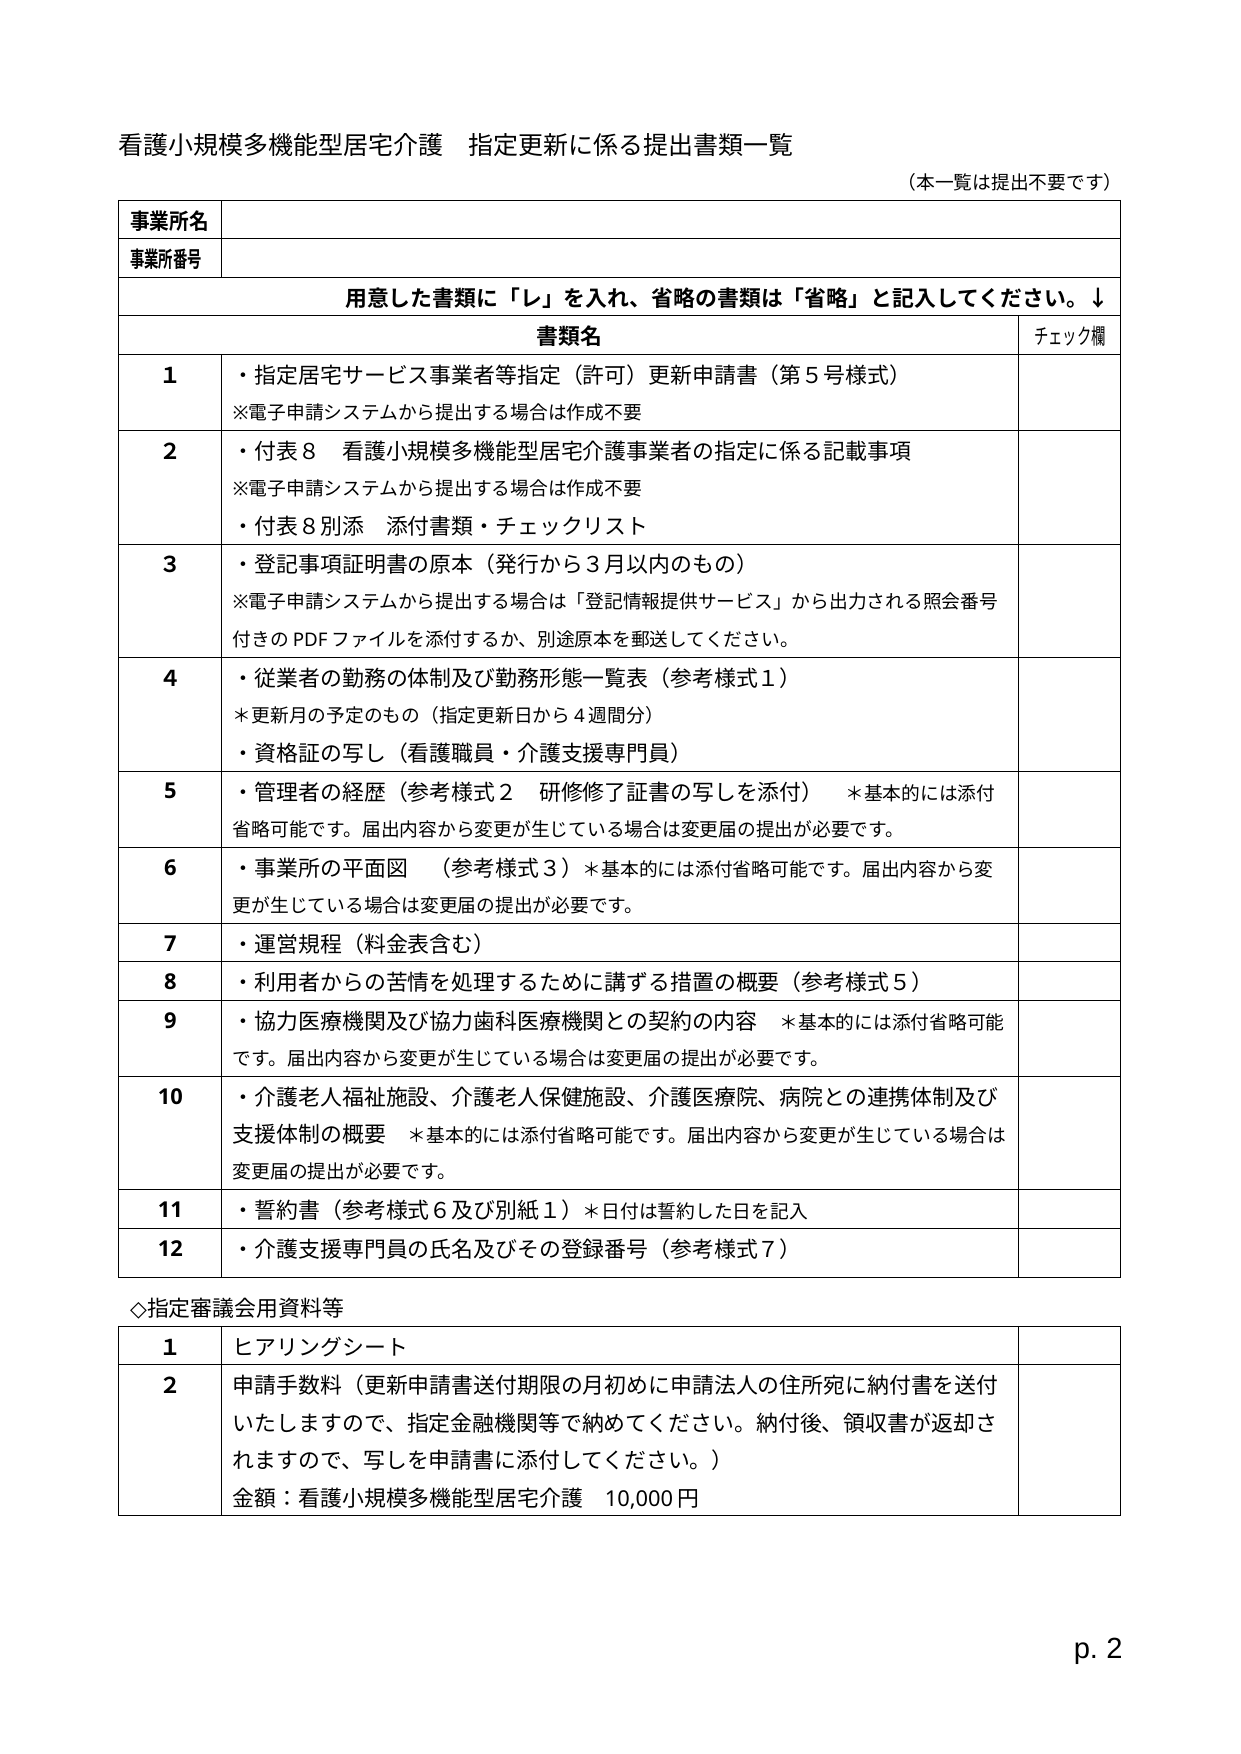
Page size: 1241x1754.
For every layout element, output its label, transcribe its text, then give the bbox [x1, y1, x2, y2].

table_cell ・管理者の経歴（参考様式２ 研修修了証書の写しを添付） ＊基本的には添付省略可能です。届出内容から変更が生じている場合は変更届の提出が必要です。 [222, 772, 1018, 847]
table_cell [1019, 1077, 1120, 1189]
table_cell ・付表８ 看護小規模多機能型居宅介護事業者の指定に係る記載事項 ※電子申請システムから提出する場合は作成不要 ・付表８別添 添付書類・チェックリスト [222, 431, 1018, 543]
table_cell ２ [119, 1365, 221, 1515]
table_cell [1019, 545, 1120, 657]
table_cell ・介護支援専門員の氏名及びその登録番号（参考様式７） [222, 1229, 1018, 1277]
table_cell １ [119, 1327, 221, 1364]
table_cell ・利用者からの苦情を処理するために講ずる措置の概要（参考様式５） [222, 962, 1018, 1000]
table_cell [119, 733, 221, 771]
table_cell [1019, 962, 1120, 1000]
table_cell [1019, 1365, 1120, 1515]
table_cell [1019, 1001, 1120, 1076]
table_header [222, 201, 1120, 238]
table_cell ◇指定審議会用資料等 [119, 1278, 1121, 1326]
text 看護小規模多機能型居宅介護 指定更新に係る提出書類一覧 [118, 125, 1122, 162]
table_cell ・資格証の写し（看護職員・介護支援専門員） [222, 733, 1018, 771]
table_cell 書類名 [119, 316, 1018, 354]
table_cell ・協力医療機関及び協力歯科医療機関との契約の内容 ＊基本的には添付省略可能です。届出内容から変更が生じている場合は変更届の提出が必要です。 [222, 1001, 1018, 1076]
table_cell ４ [119, 658, 221, 733]
table_cell 申請手数料（更新申請書送付期限の月初めに申請法人の住所宛に納付書を送付いたしますので、指定金融機関等で納めてください。納付後、領収書が返却されますので、写しを申請書に添付してください。） 金額：看護小規模多機能型居宅介護 10,000円 [222, 1365, 1018, 1515]
table_cell [1019, 733, 1120, 771]
table_cell ３ [119, 545, 221, 657]
table_cell ヒアリングシート [222, 1327, 1018, 1364]
table_cell [1019, 431, 1120, 543]
table_cell １ [119, 355, 221, 430]
table_cell 12 [119, 1229, 221, 1277]
table_cell ・従業者の勤務の体制及び勤務形態一覧表（参考様式１） ＊更新月の予定のもの（指定更新日から4週間分） [222, 658, 1018, 733]
table_cell ・指定居宅サービス事業者等指定（許可）更新申請書（第５号様式） ※電子申請システムから提出する場合は作成不要 [222, 355, 1018, 430]
table_cell ・事業所の平面図 （参考様式３）＊基本的には添付省略可能です。届出内容から変更が生じている場合は変更届の提出が必要です。 [222, 848, 1018, 923]
table_cell ・登記事項証明書の原本（発行から３月以内のもの） ※電子申請システムから提出する場合は「登記情報提供サービス」から出力される照会番号付きのPDFファイルを添付するか、別途原本を郵送してください。 [222, 545, 1018, 657]
table_cell [1019, 1229, 1120, 1277]
table_cell 10 [119, 1077, 221, 1189]
table_cell [1019, 924, 1120, 961]
table_cell 7 [119, 924, 221, 961]
table_cell [1019, 1327, 1120, 1364]
table_cell 5 [119, 772, 221, 847]
table_cell ・運営規程（料金表含む） [222, 924, 1018, 961]
table_cell 11 [119, 1190, 221, 1228]
table_cell 事業所番号 [119, 239, 221, 277]
table_cell ２ [119, 431, 221, 543]
table_cell [1019, 848, 1120, 923]
table_cell ・誓約書（参考様式６及び別紙１）＊日付は誓約した日を記入 [222, 1190, 1018, 1228]
table_cell 8 [119, 962, 221, 1000]
table_cell [222, 239, 1120, 277]
table_cell [1019, 772, 1120, 847]
table_cell [1019, 355, 1120, 430]
table_cell [1019, 658, 1120, 733]
table_cell 6 [119, 848, 221, 923]
table_cell 9 [119, 1001, 221, 1076]
table_header 事業所名 [119, 201, 221, 238]
table_cell チェック欄 [1019, 316, 1120, 354]
table_cell 用意した書類に「レ」を入れ、省略の書類は「省略」と記入してください。↓ [119, 278, 1120, 315]
text （本一覧は提出不要です） [118, 162, 1122, 200]
table_cell ・介護老人福祉施設、介護老人保健施設、介護医療院、病院との連携体制及び支援体制の概要 ＊基本的には添付省略可能です。届出内容から変更が生じている場合は変更届の提出が必要です。 [222, 1077, 1018, 1189]
table_cell [1019, 1190, 1120, 1228]
